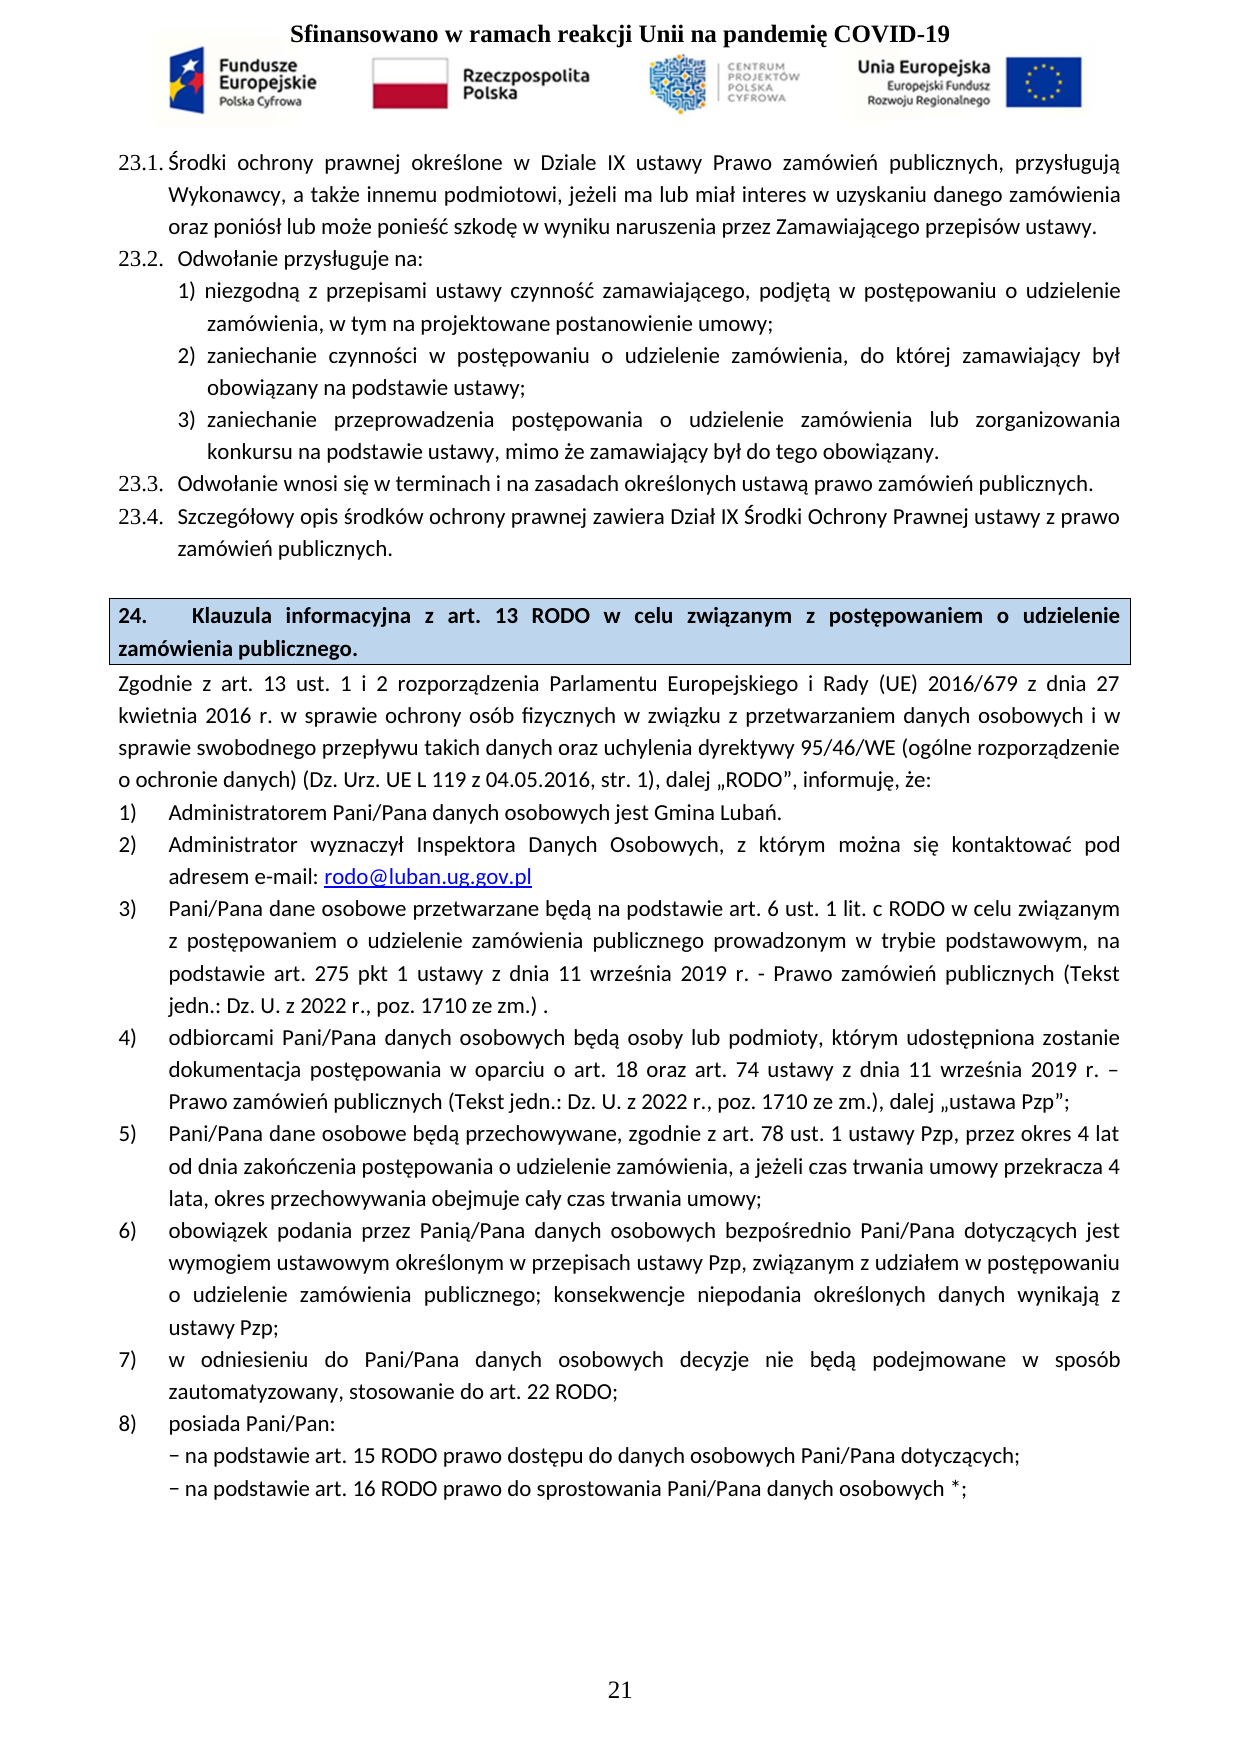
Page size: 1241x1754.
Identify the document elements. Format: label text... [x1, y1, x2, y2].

list − na podstawie art. 15 RODO prawo dostępu do danych osobowych Pani/Pana dotyczących; [168, 1441, 1122, 1469]
list obowiązek podania przez Panią/Pana danych osobowych bezpośrednio Pani/Pana dotyczących jest wymogiem ustawowym określonym w przepisach ustawy Pzp, związanym z udziałem w postępowaniu o udzielenie zamówienia publicznego; konsekwencje niepodania określonych danych wynikają z ustawy Pzp; [118, 1216, 1122, 1341]
list − na podstawie art. 16 RODO prawo do sprostowania Pani/Pana danych osobowych *; [168, 1474, 1122, 1502]
list Odwołanie przysługuje na: [118, 244, 1122, 272]
picture [644, 29, 652, 40]
list Pani/Pana dane osobowe przetwarzane będą na podstawie art. 6 ust. 1 lit. c RODO w celu związanym z postępowaniem o udzielenie zamówienia publicznego prowadzonym w trybie podstawowym, na podstawie art. 275 pkt 1 ustawy z dnia 11 września 2019 r. - Prawo zamówień publicznych (Tekst jedn.: Dz. U. z 2022 r., poz. 1710 ze zm.) . [118, 894, 1122, 1019]
list Administrator wyznaczył Inspektora Danych Osobowych, z którym można się kontaktować pod adresem e-mail: rodo@luban.ug.gov.pl [118, 830, 1122, 890]
picture [904, 29, 911, 41]
list odbiorcami Pani/Pana danych osobowych będą osoby lub podmioty, którym udostępniona zostanie dokumentacja postępowania w oparciu o art. 18 oraz art. 74 ustawy z dnia 11 września 2019 r. – Prawo zamówień publicznych (Tekst jedn.: Dz. U. z 2022 r., poz. 1710 ze zm.), dalej „ustawa Pzp”; [118, 1023, 1122, 1115]
picture [856, 29, 865, 41]
text 3) zaniechanie przeprowadzenia postępowania o udzielenie zamówienia lub zorganizowania konkursu na podstawie ustawy, mimo że zamawiający był do tego obowiązany. [177, 405, 1122, 465]
picture [878, 29, 885, 37]
list Pani/Pana dane osobowe będą przechowywane, zgodnie z art. 78 ust. 1 ustawy Pzp, przez okres 4 lat od dnia zakończenia postępowania o udzielenie zamówienia, a jeżeli czas trwania umowy przekracza 4 lata, okres przechowywania obejmuje cały czas trwania umowy; [118, 1119, 1122, 1212]
list Administratorem Pani/Pana danych osobowych jest Gmina Lubań. [118, 798, 1122, 826]
subtitle Klauzula informacyjna z art. 13 RODO w celu związanym z postępowaniem o udzielenie zamówienia publicznego. [110, 599, 1130, 664]
text Zgodnie z art. 13 ust. 1 i 2 rozporządzenia Parlamentu Europejskiego i Rady (UE) 2016/679 z dnia 27 kwietnia 2016 r. w sprawie ochrony osób fizycznych w związku z przetwarzaniem danych osobowych i w sprawie swobodnego przepływu takich danych oraz uchylenia dyrektywy 95/46/WE (ogólne rozporządzenie o ochronie danych) (Dz. Urz. UE L 119 z 04.05.2016, str. 1), dalej „RODO”, informuję, że: [118, 669, 1122, 793]
list Szczegółowy opis środków ochrony prawnej zawiera Dział IX Środki Ochrony Prawnej ustawy z prawo zamówień publicznych. [118, 502, 1122, 562]
picture [896, 29, 901, 41]
picture [152, 29, 1098, 137]
list w odniesieniu do Pani/Pana danych osobowych decyzje nie będą podejmowane w sposób zautomatyzowany, stosowanie do art. 22 RODO; [118, 1345, 1122, 1405]
list posiada Pani/Pan: [118, 1409, 1122, 1437]
text 2) zaniechanie czynności w postępowaniu o udzielenie zamówienia, do której zamawiający był obowiązany na podstawie ustawy; [177, 341, 1122, 401]
text 1) niezgodną z przepisami ustawy czynność zamawiającego, podjętą w postępowaniu o udzielenie zamówienia, w tym na projektowane postanowienie umowy; [177, 276, 1122, 337]
list Odwołanie wnosi się w terminach i na zasadach określonych ustawą prawo zamówień publicznych. [118, 469, 1122, 498]
list Środki ochrony prawnej określone w Dziale IX ustawy Prawo zamówień publicznych, przysługują Wykonawcy, a także innemu podmiotowi, jeżeli ma lub miał interes w uzyskaniu danego zamówienia oraz poniósł lub może ponieść szkodę w wyniku naruszenia przez Zamawiającego przepisów ustawy. [118, 148, 1122, 240]
